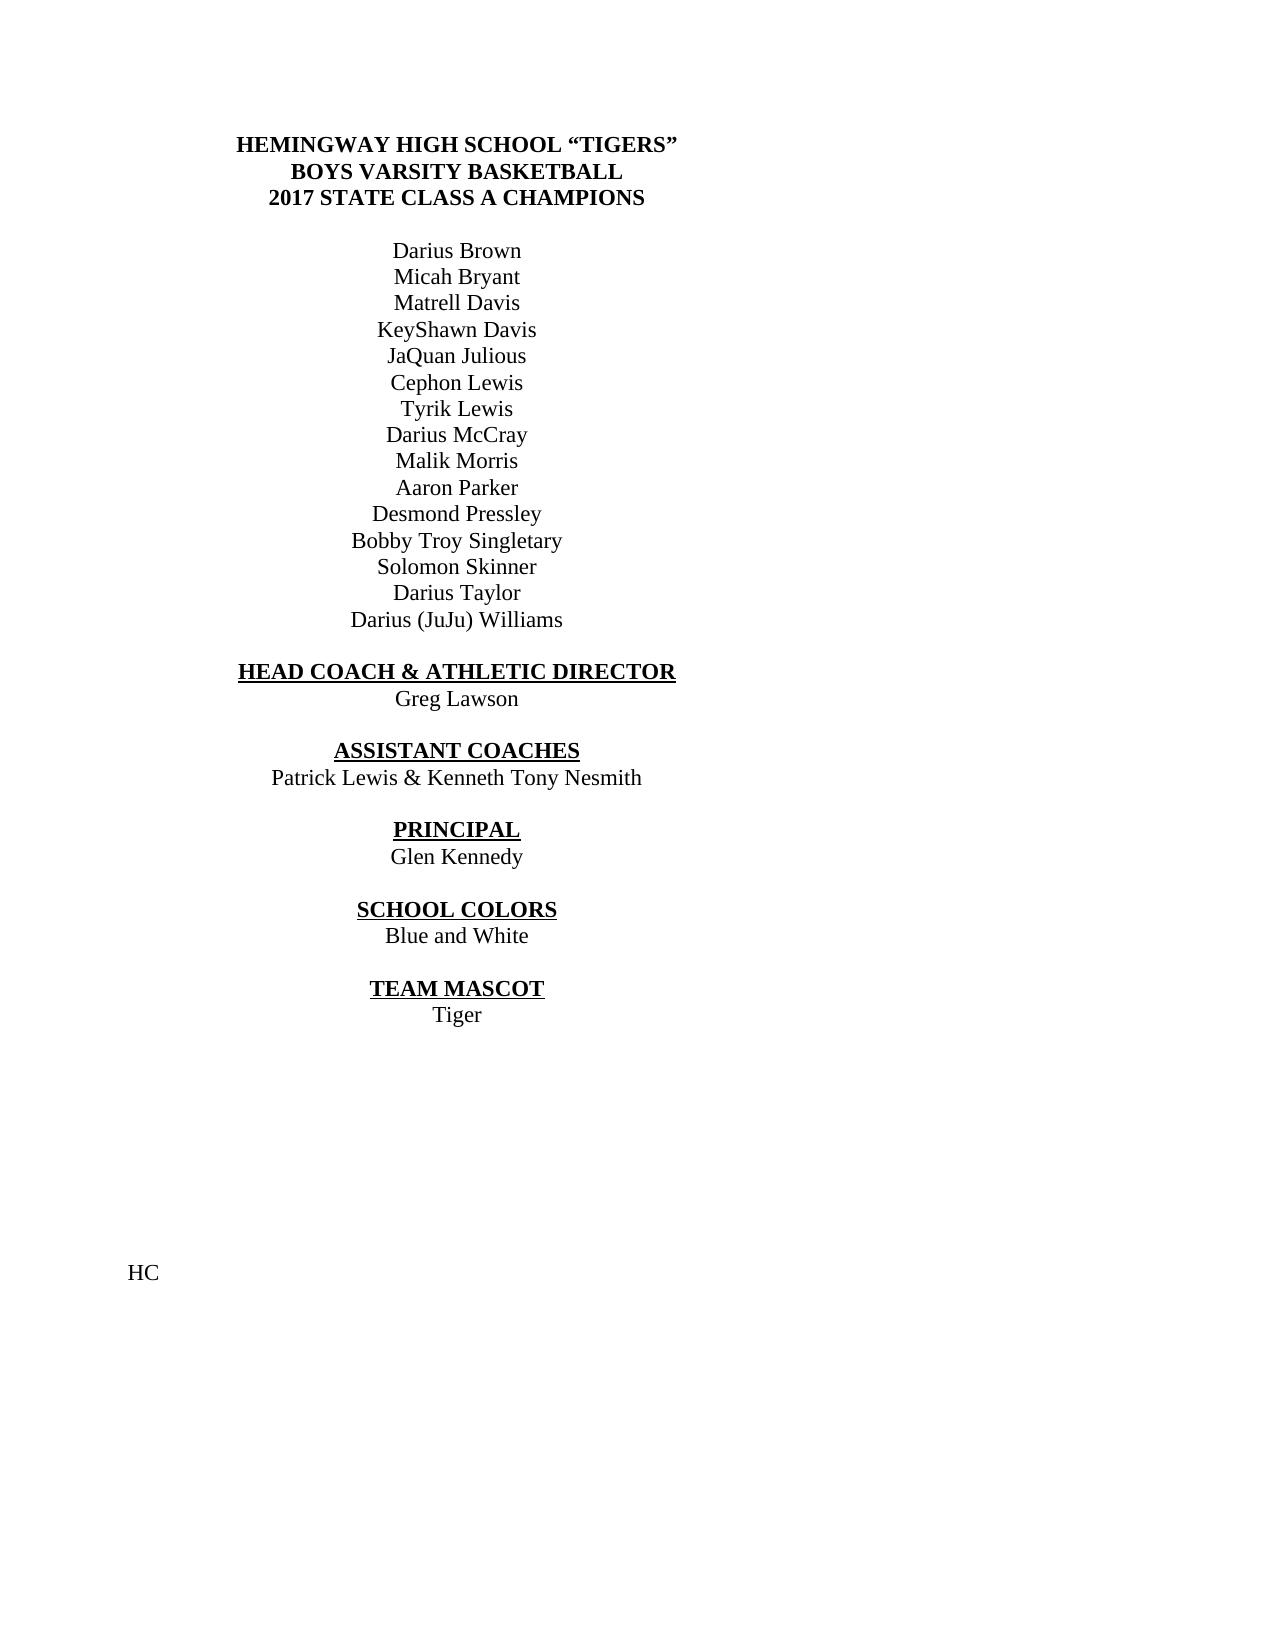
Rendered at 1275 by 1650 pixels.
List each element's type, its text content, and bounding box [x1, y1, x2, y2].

text Darius Taylor [127, 579, 786, 606]
text Darius (JuJu) Williams [127, 606, 786, 632]
text BOYS VARSITY BASKETBALL [127, 158, 786, 184]
text SCHOOL COLORS [127, 896, 786, 922]
text HEAD COACH & ATHLETIC DIRECTOR [127, 658, 786, 685]
text Micah Bryant [127, 263, 786, 289]
text Glen Kennedy [127, 843, 786, 869]
text Malik Morris [127, 448, 786, 474]
text Patrick Lewis & Kenneth Tony Nesmith [127, 764, 786, 790]
text JaQuan Julious [127, 342, 786, 368]
text 2017 STATE CLASS A CHAMPIONS [127, 184, 786, 210]
text KeyShawn Davis [127, 316, 786, 342]
text PRINCIPAL [127, 817, 786, 843]
subtitle TEAM MASCOT [127, 975, 786, 1001]
text Aaron Parker [127, 474, 786, 500]
text Greg Lawson [127, 685, 786, 711]
text Desmond Pressley [127, 500, 786, 527]
text Tyrik Lewis [127, 395, 786, 421]
text Blue and White [127, 922, 786, 948]
text HEMINGWAY HIGH SCHOOL “TIGERS” [127, 131, 786, 158]
text ASSISTANT COACHES [127, 737, 786, 764]
text Tiger [127, 1001, 786, 1027]
text Darius Brown [127, 237, 786, 263]
text Matrell Davis [127, 289, 786, 316]
text Bobby Troy Singletary [127, 527, 786, 553]
text Darius McCray [127, 421, 786, 448]
text Cephon Lewis [127, 368, 786, 395]
text Solomon Skinner [127, 553, 786, 579]
